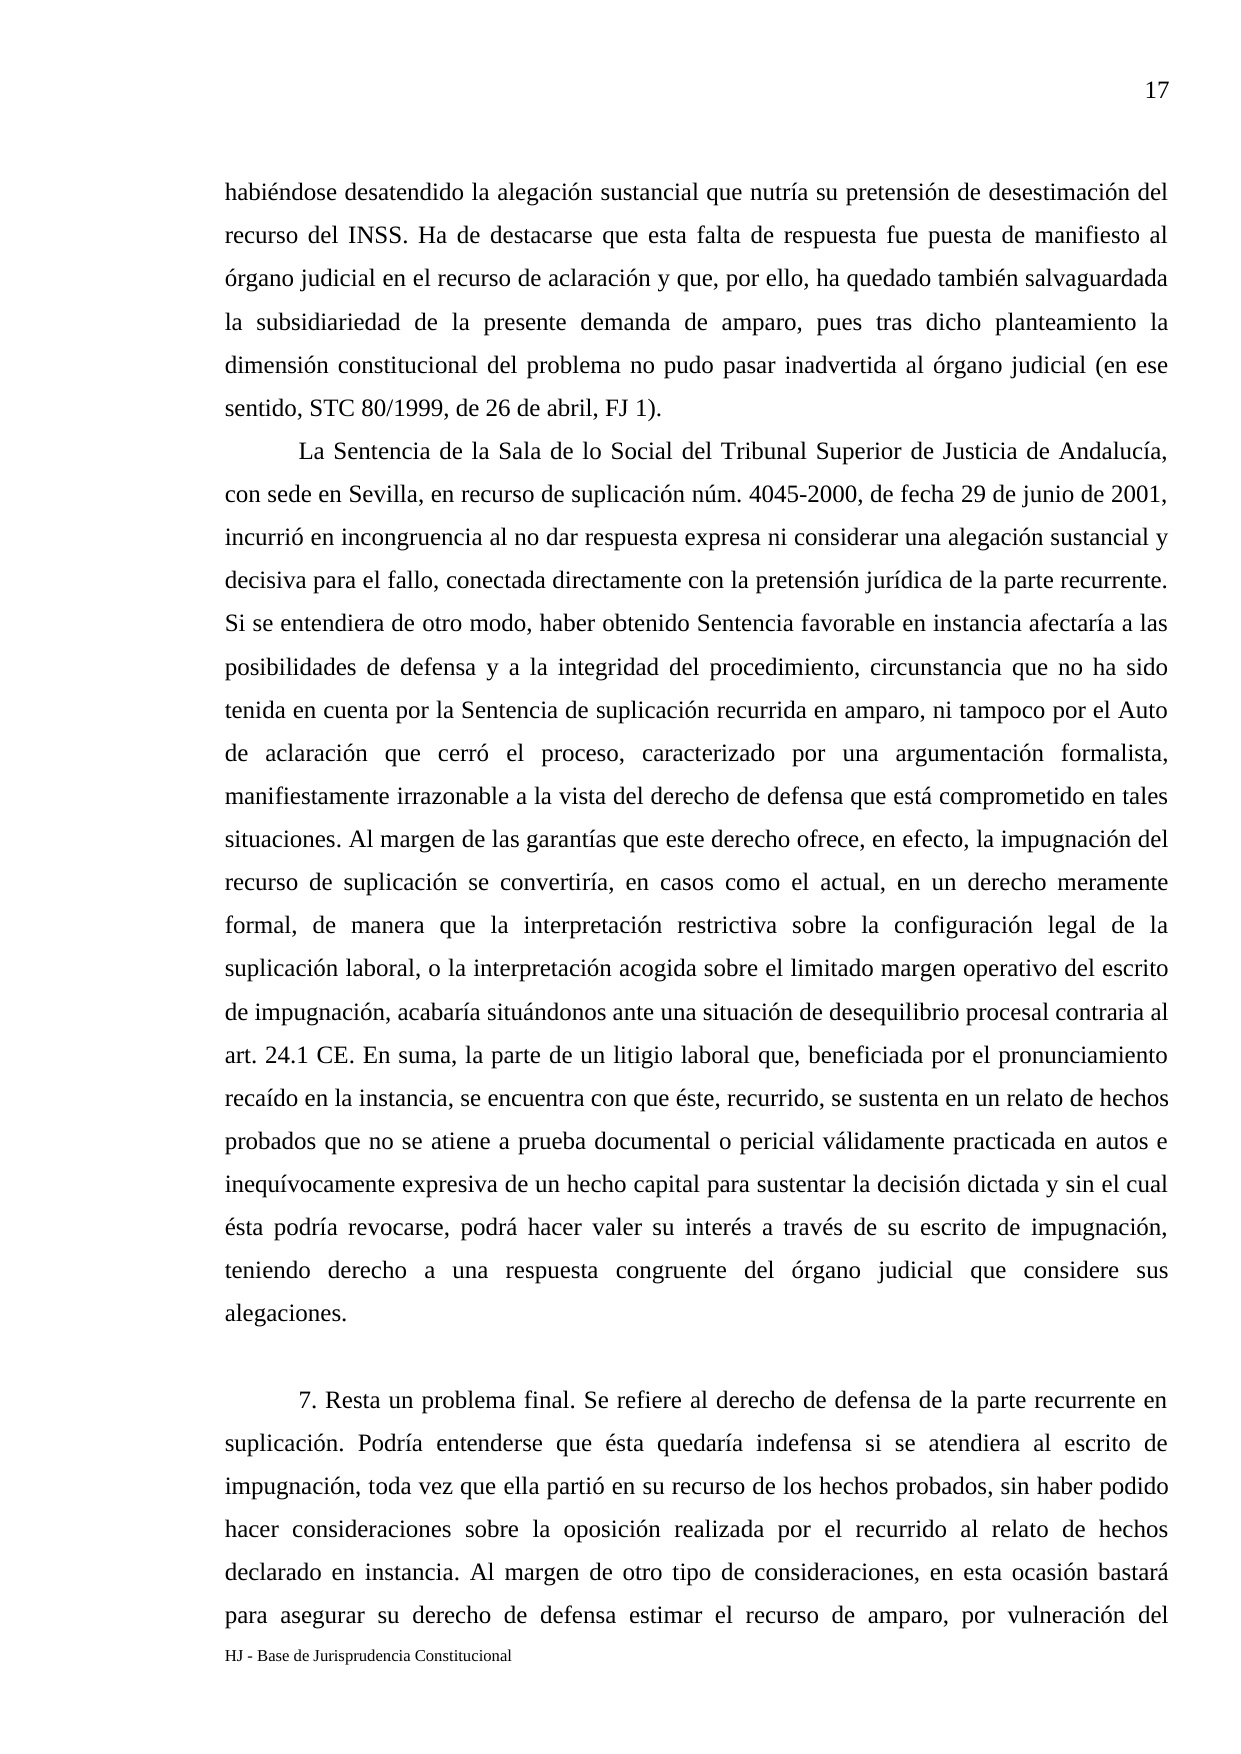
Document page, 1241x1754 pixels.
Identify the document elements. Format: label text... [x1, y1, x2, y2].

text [224, 177, 1169, 422]
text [224, 1385, 1169, 1629]
text La Sentencia de la Sala de lo Social del Tribunal Superior de Justicia de Andalucía, con sede en Sevilla, en recurso de suplicación núm. 4045-2000, de fecha 29 de junio de 2001, incurrió en incongruencia al no dar respuesta expresa ni considerar una alegación sustancial y decisiva para el fallo, conectada directamente con la pretensión jurídica de la parte recurrente. Si se entendiera de otro modo, haber obtenido Sentencia favorable en instancia afectaría a las posibilidades de defensa y a la integridad del procedimiento, circunstancia que no ha sido tenida en cuenta por la Sentencia de suplicación recurrida en amparo, ni tampoco por el Auto de aclaración que cerró el proceso, caracterizado por una argumentación formalista, manifiestamente irrazonable a la vista del derecho de defensa que está comprometido en tales situaciones. Al margen de las garantías que este derecho ofrece, en efecto, la impugnación del recurso de suplicación se convertiría, en casos como el actual, en un derecho meramente formal, de manera que la interpretación restrictiva sobre la configuración legal de la suplicación laboral, o la interpretación acogida sobre el limitado margen operativo del escrito de impugnación, acabaría situándonos ante una situación de desequilibrio procesal contraria al art. 24.1 CE. En suma, la parte de un litigio laboral que, beneficiada por el pronunciamiento recaído en la instancia, se encuentra con que éste, recurrido, se sustenta en un relato de hechos probados que no se atiene a prueba documental o pericial válidamente practicada en autos e inequívocamente expresiva de un hecho capital para sustentar la decisión dictada y sin el cual ésta podría revocarse, podrá hacer valer su interés a través de su escrito de impugnación, teniendo derecho a una respuesta congruente del órgano judicial que considere sus alegaciones. [224, 436, 1169, 1327]
